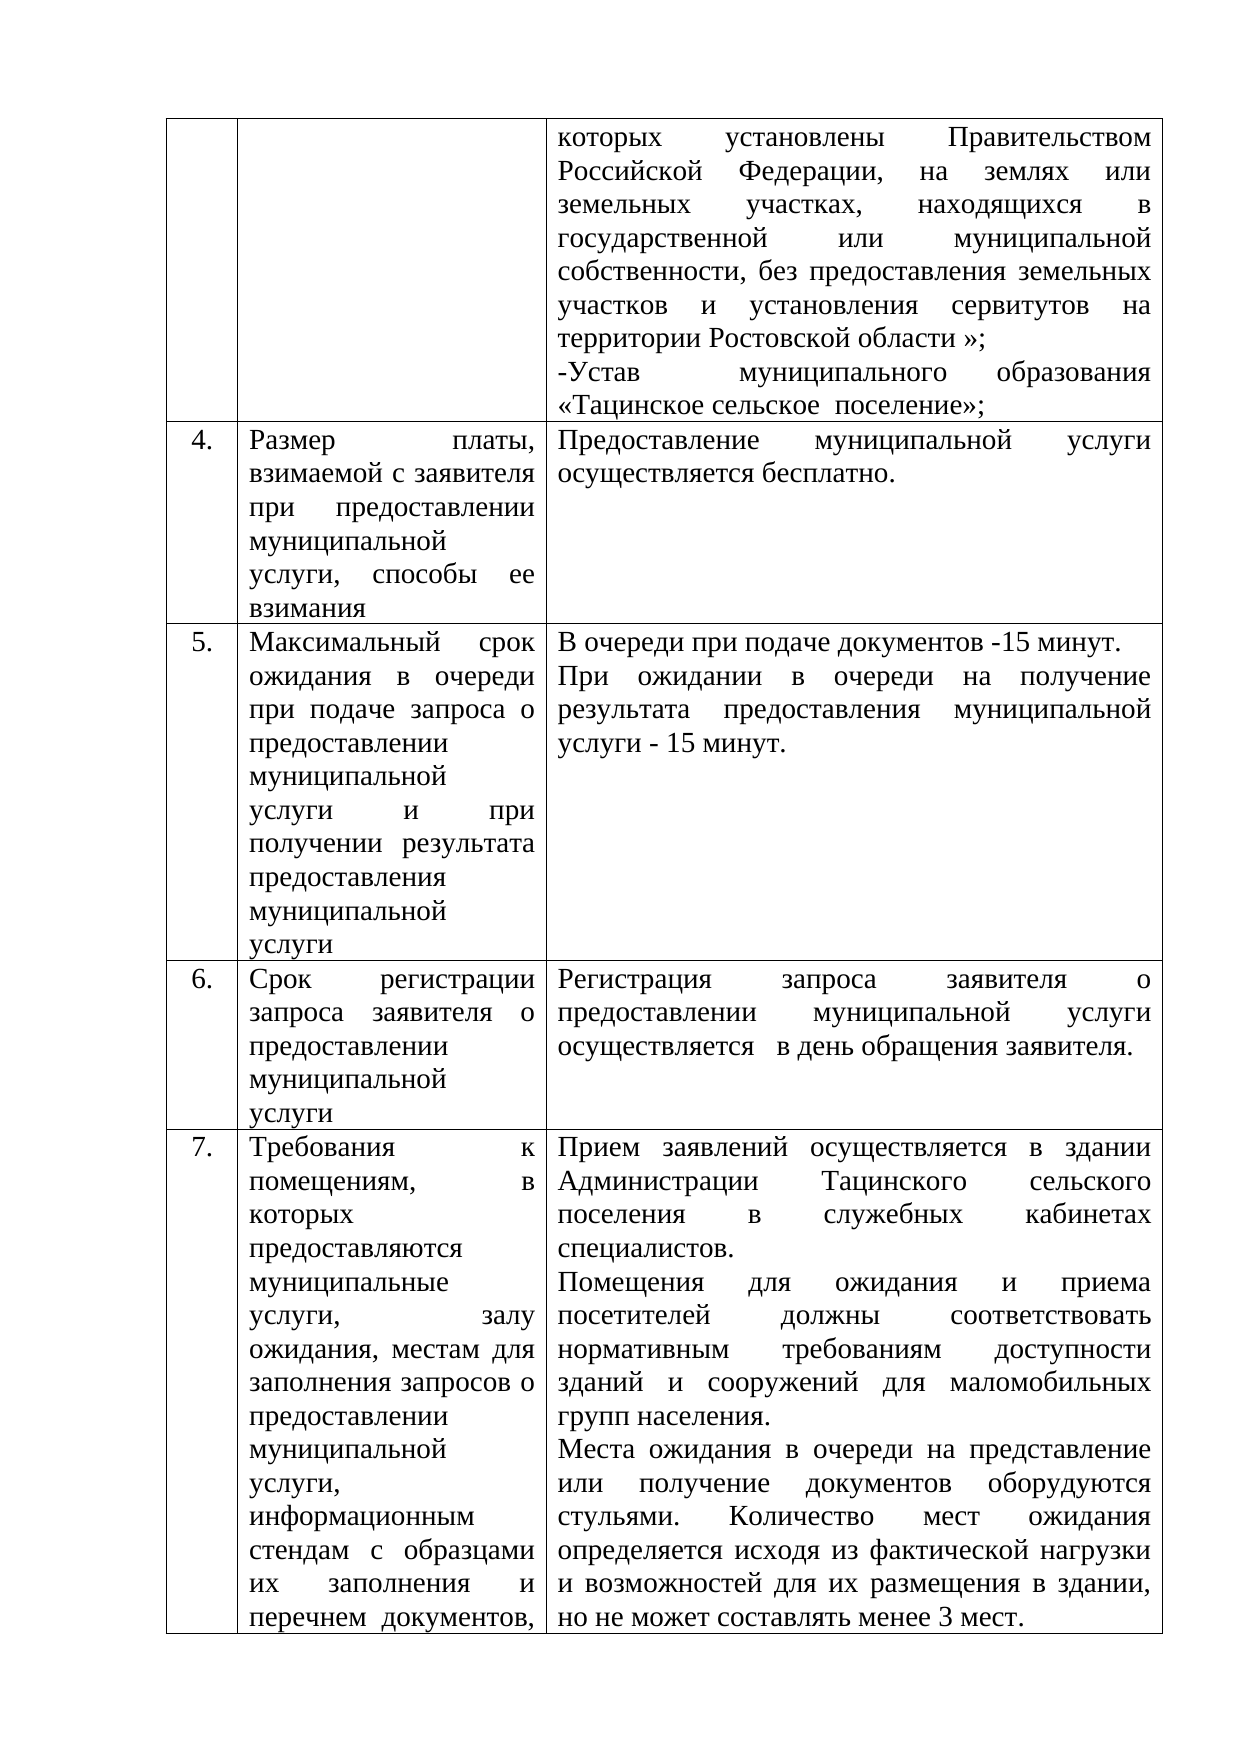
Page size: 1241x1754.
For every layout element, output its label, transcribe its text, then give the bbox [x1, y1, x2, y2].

table_cell 6. [167, 961, 237, 1128]
table_cell 4. [167, 422, 237, 623]
table_cell Размер платы, взимаемой с заявителя при предоставлении муниципальной услуги, способы ее взимания [238, 422, 546, 623]
table_cell 7. [167, 1130, 237, 1633]
table_cell Предоставление муниципальной услуги осуществляется бесплатно. [547, 422, 1162, 623]
table_cell В очереди при подаче документов -15 минут. При ожидании в очереди на получение результата предоставления муниципальной услуги - 15 минут. [547, 624, 1162, 960]
table_cell Максимальный срок ожидания в очереди при подаче запроса о предоставлении муниципальной услуги и при получении результата предоставления муниципальной услуги [238, 624, 546, 960]
table_cell 5. [167, 624, 237, 960]
table_cell Срок регистрации запроса заявителя о предоставлении муниципальной услуги [238, 961, 546, 1128]
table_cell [238, 119, 546, 421]
table_cell 3. [167, 119, 237, 421]
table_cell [547, 119, 1162, 421]
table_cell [547, 1130, 1162, 1633]
table_cell Регистрация запроса заявителя о предоставлении муниципальной услуги осуществляется в день обращения заявителя. [547, 961, 1162, 1128]
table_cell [238, 1130, 546, 1633]
